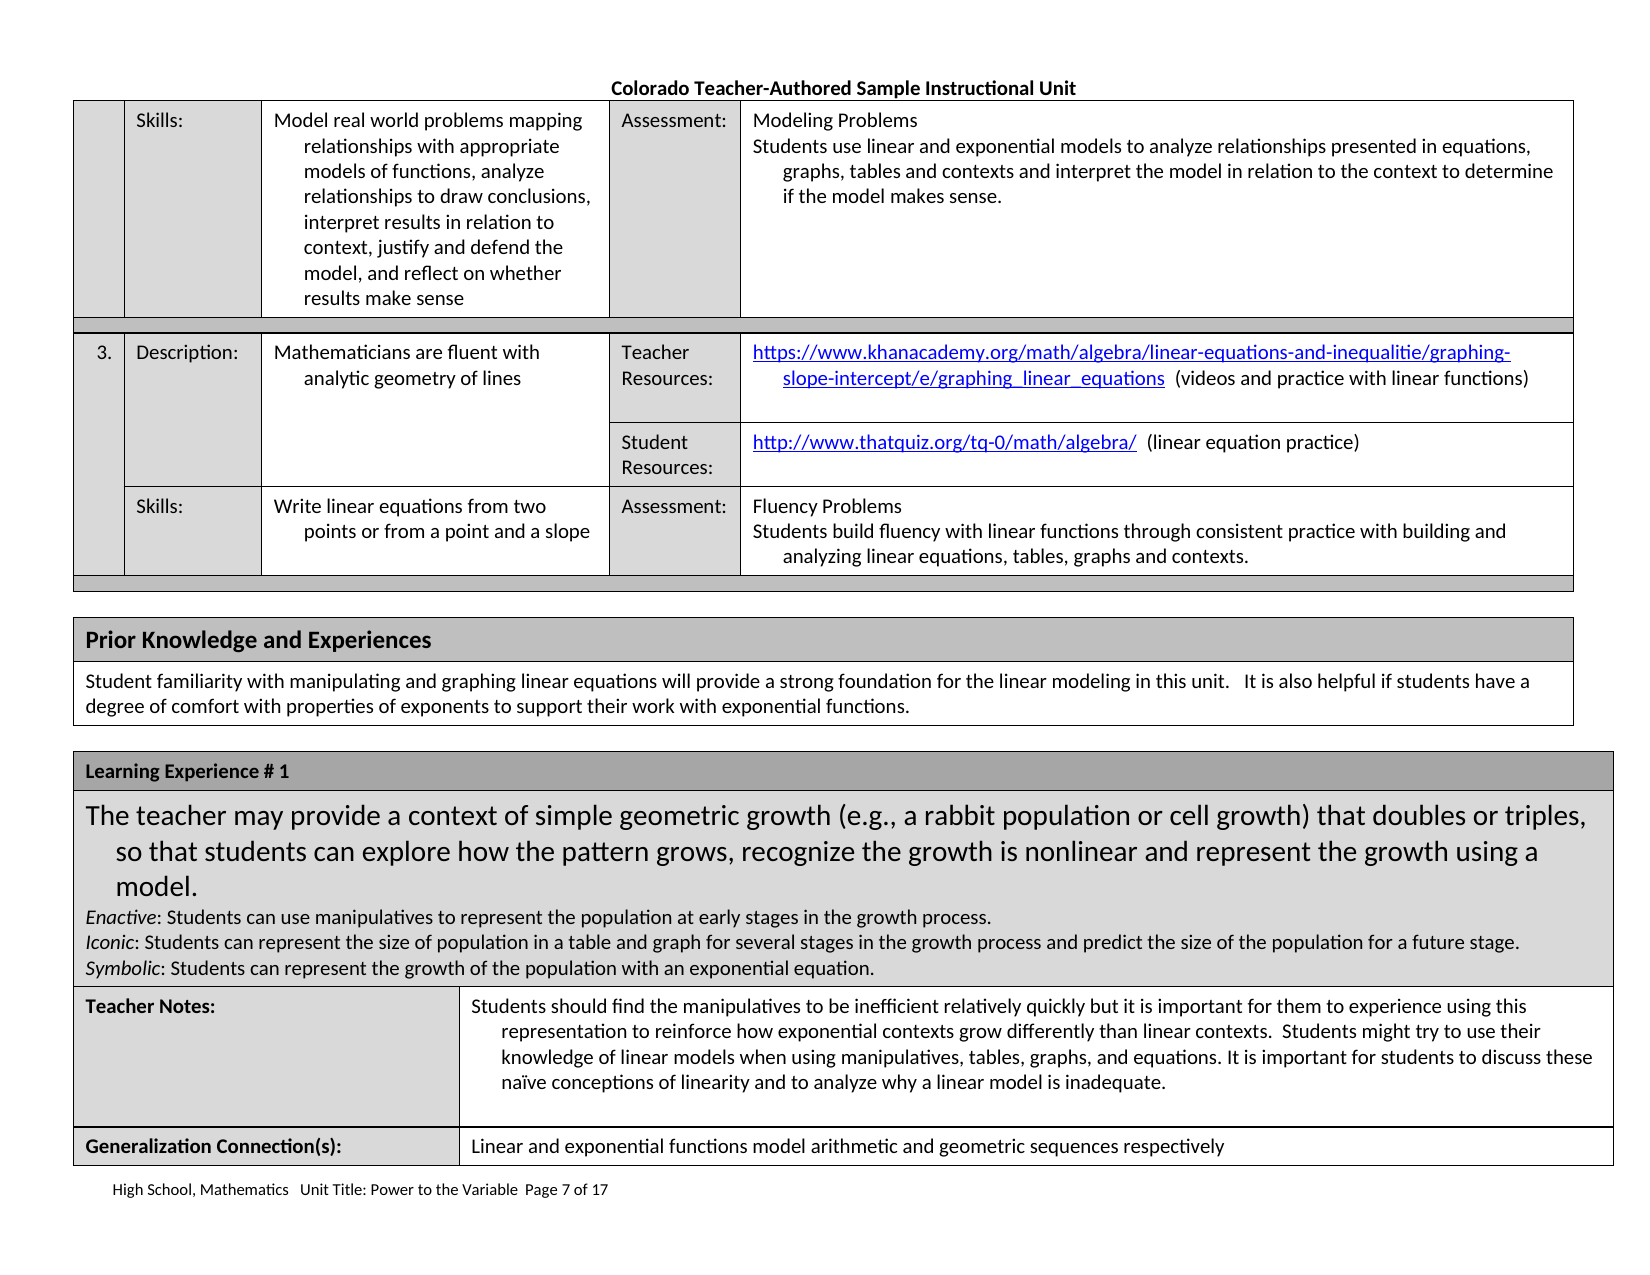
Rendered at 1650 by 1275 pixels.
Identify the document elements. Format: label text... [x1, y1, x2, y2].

table_cell Model real world problems mapping relationships with appropriate models of functions, analyze relationships to draw conclusions, interpret results in relation to context, justify and defend the model, and reflect on whether results make sense [262, 101, 609, 317]
table_cell Assessment: [610, 487, 740, 575]
table_header Prior Knowledge and Experiences [74, 618, 1573, 661]
table_cell Skills: [125, 487, 261, 575]
table_cell Teacher Resources: [610, 334, 740, 422]
table_cell Students should find the manipulatives to be inefficient relatively quickly but it is important for them to experience using this representation to reinforce how exponential contexts grow differently than linear contexts. Students might try to use their knowledge of linear models when using manipulatives, tables, graphs, and equations. It is important for students to discuss these naïve conceptions of linearity and to analyze why a linear model is inadequate. [460, 987, 1613, 1126]
table_cell Generalization Connection(s): [74, 1128, 459, 1165]
table_cell The teacher may provide a context of simple geometric growth (e.g., a rabbit population or cell growth) that doubles or triples, so that students can explore how the pattern grows, recognize the growth is nonlinear and represent the growth using a model. Enactive: Students can use manipulatives to represent the population at early stages in the growth process. Iconic: Students can represent the size of population in a table and graph for several stages in the growth process and predict the size of the population for a future stage. Symbolic: Students can represent the growth of the population with an exponential equation. [74, 791, 1613, 986]
table_cell Student familiarity with manipulating and graphing linear equations will provide a strong foundation for the linear modeling in this unit. It is also helpful if students have a degree of comfort with properties of exponents to support their work with exponential functions. [74, 662, 1573, 725]
table_cell Description: [125, 334, 261, 486]
table_cell https://www.khanacademy.org/math/algebra/linear-equations-and-inequalitie/graphing-slope-intercept/e/graphing_linear_equations (videos and practice with linear functions) [741, 334, 1573, 422]
table_cell Linear and exponential functions model arithmetic and geometric sequences respectively [460, 1128, 1613, 1165]
table_cell Student Resources: [610, 423, 740, 486]
table_cell 3. [74, 334, 124, 575]
table_cell http://www.thatquiz.org/tq-0/math/algebra/ (linear equation practice) [741, 423, 1573, 486]
table_cell Assessment: [610, 101, 740, 317]
table_cell Fluency Problems Students build fluency with linear functions through consistent practice with building and analyzing linear equations, tables, graphs and contexts. [741, 487, 1573, 575]
table_cell [74, 576, 1573, 591]
table_cell Teacher Notes: [74, 987, 459, 1126]
table_header Learning Experience # 1 [74, 752, 1613, 790]
table_cell Skills: [125, 101, 261, 317]
table_cell Write linear equations from two points or from a point and a slope [262, 487, 609, 575]
table_cell Mathematicians are fluent with analytic geometry of lines [262, 334, 609, 486]
table_cell Modeling Problems Students use linear and exponential models to analyze relationships presented in equations, graphs, tables and contexts and interpret the model in relation to the context to determine if the model makes sense. [741, 101, 1573, 317]
table_cell [74, 318, 1573, 332]
